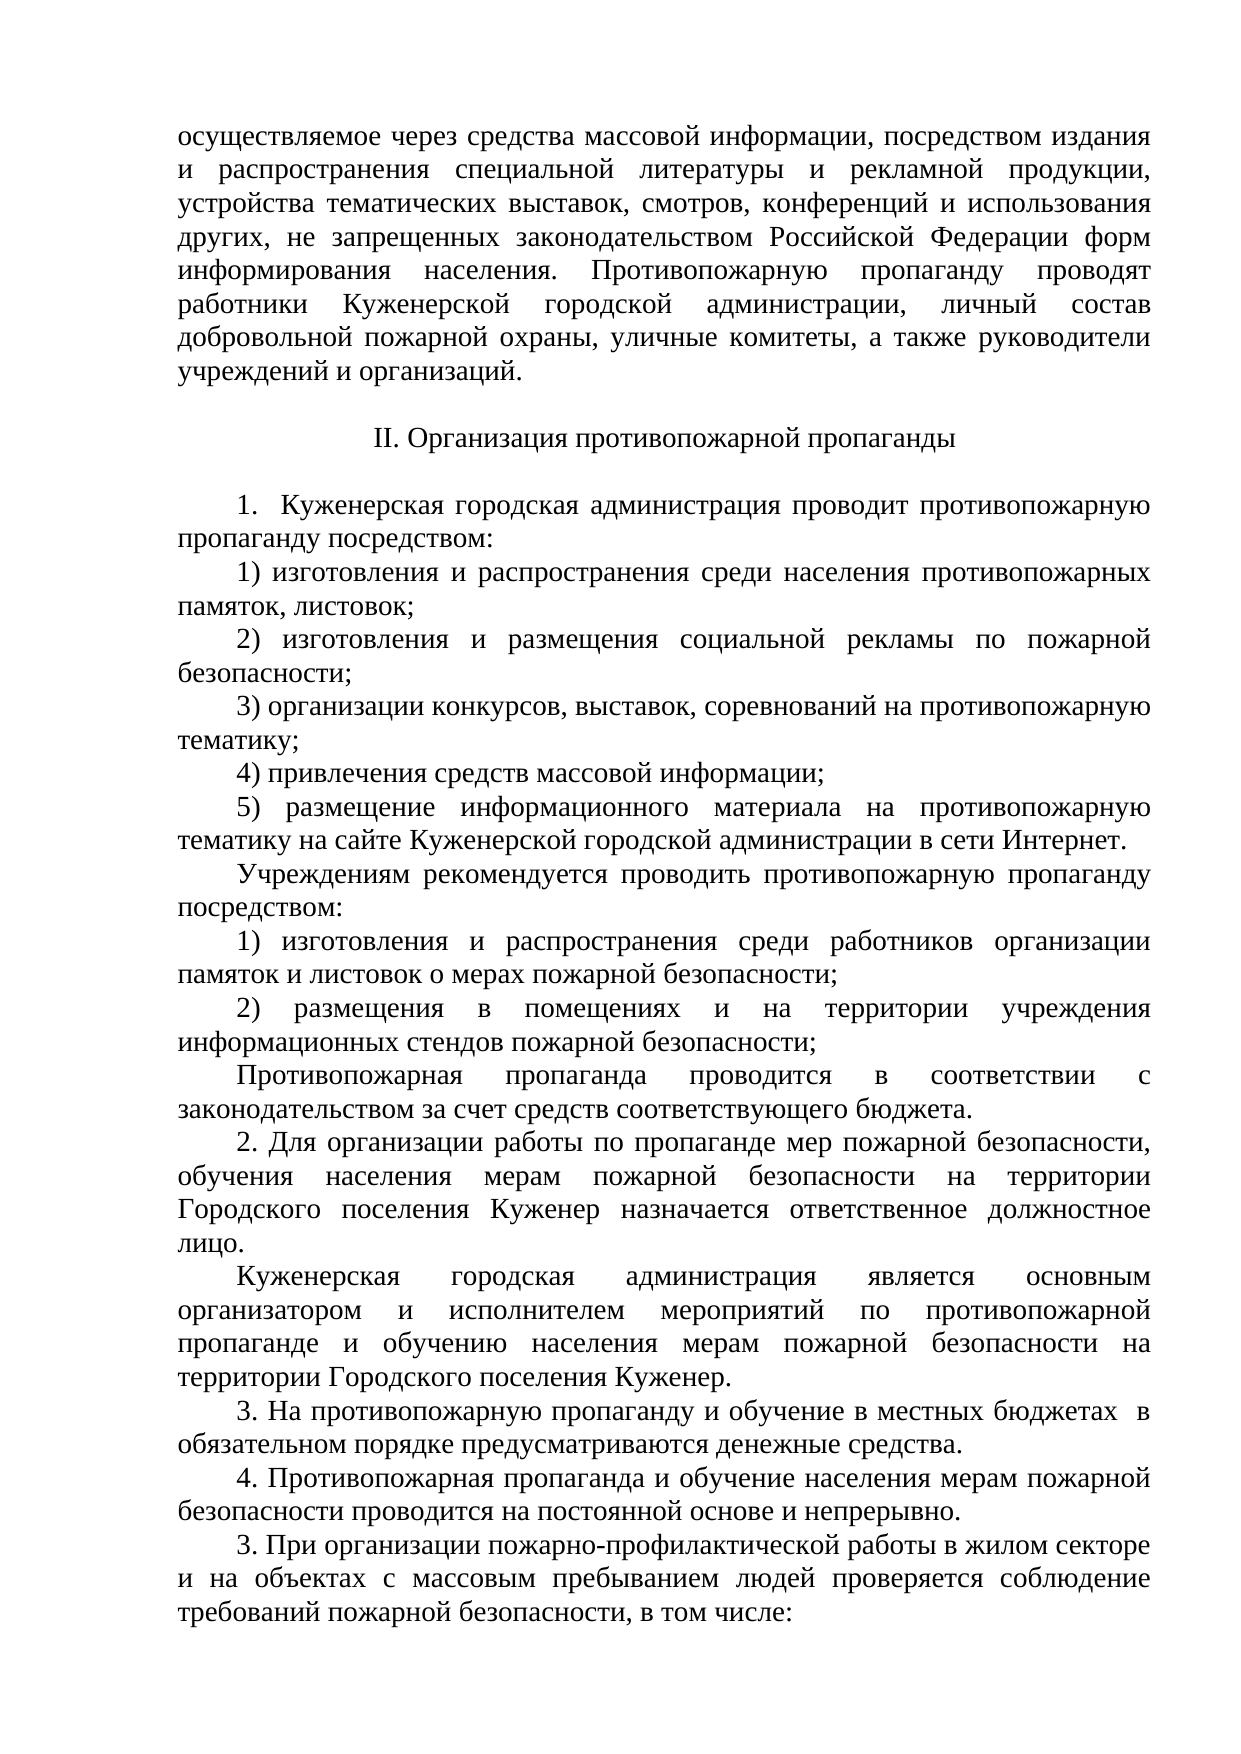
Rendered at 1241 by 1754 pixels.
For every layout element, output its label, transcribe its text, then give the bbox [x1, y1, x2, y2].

text 2) изготовления и размещения социальной рекламы по пожарной безопасности; [177, 621, 1152, 688]
text 3) организации конкурсов, выставок, соревнований на противопожарную тематику; [177, 688, 1152, 755]
text Куженерская городская администрация является основным организатором и исполнителем мероприятий по противопожарной пропаганде и обучению населения мерам пожарной безопасности на территории Городского поселения Куженер. [177, 1258, 1152, 1393]
text 2) размещения в помещениях и на территории учреждения информационных стендов пожарной безопасности; [177, 990, 1152, 1057]
text 4. Противопожарная пропаганда и обучение населения мерам пожарной безопасности проводится на постоянной основе и непрерывно. [177, 1460, 1152, 1527]
text 1) изготовления и распространения среди населения противопожарных памяток, листовок; [177, 554, 1152, 621]
text 3. На противопожарную пропаганду и обучение в местных бюджетах в обязательном порядке предусматриваются денежные средства. [177, 1393, 1152, 1460]
text 5) размещение информационного материала на противопожарную тематику на сайте Куженерской городской администрации в сети Интернет. [177, 789, 1152, 856]
text 1) изготовления и распространения среди работников организации памяток и листовок о мерах пожарной безопасности; [177, 923, 1152, 990]
text Противопожарная пропаганда проводится в соответствии с законодательством за счет средств соответствующего бюджета. [177, 1057, 1152, 1124]
text Учреждениям рекомендуется проводить противопожарную пропаганду посредством: [177, 856, 1152, 923]
text II. Организация противопожарной пропаганды [177, 420, 1152, 453]
text 4) привлечения средств массовой информации; [177, 755, 1152, 789]
text 2. Для организации работы по пропаганде мер пожарной безопасности, обучения населения мерам пожарной безопасности на территории Городского поселения Куженер назначается ответственное должностное лицо. [177, 1124, 1152, 1258]
text 3. При организации пожарно-профилактической работы в жилом секторе и на объектах с массовым пребыванием людей проверяется соблюдение требований пожарной безопасности, в том числе: [177, 1527, 1152, 1627]
text 1. Куженерская городская администрация проводит противопожарную пропаганду посредством: [177, 487, 1152, 554]
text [177, 118, 1152, 386]
